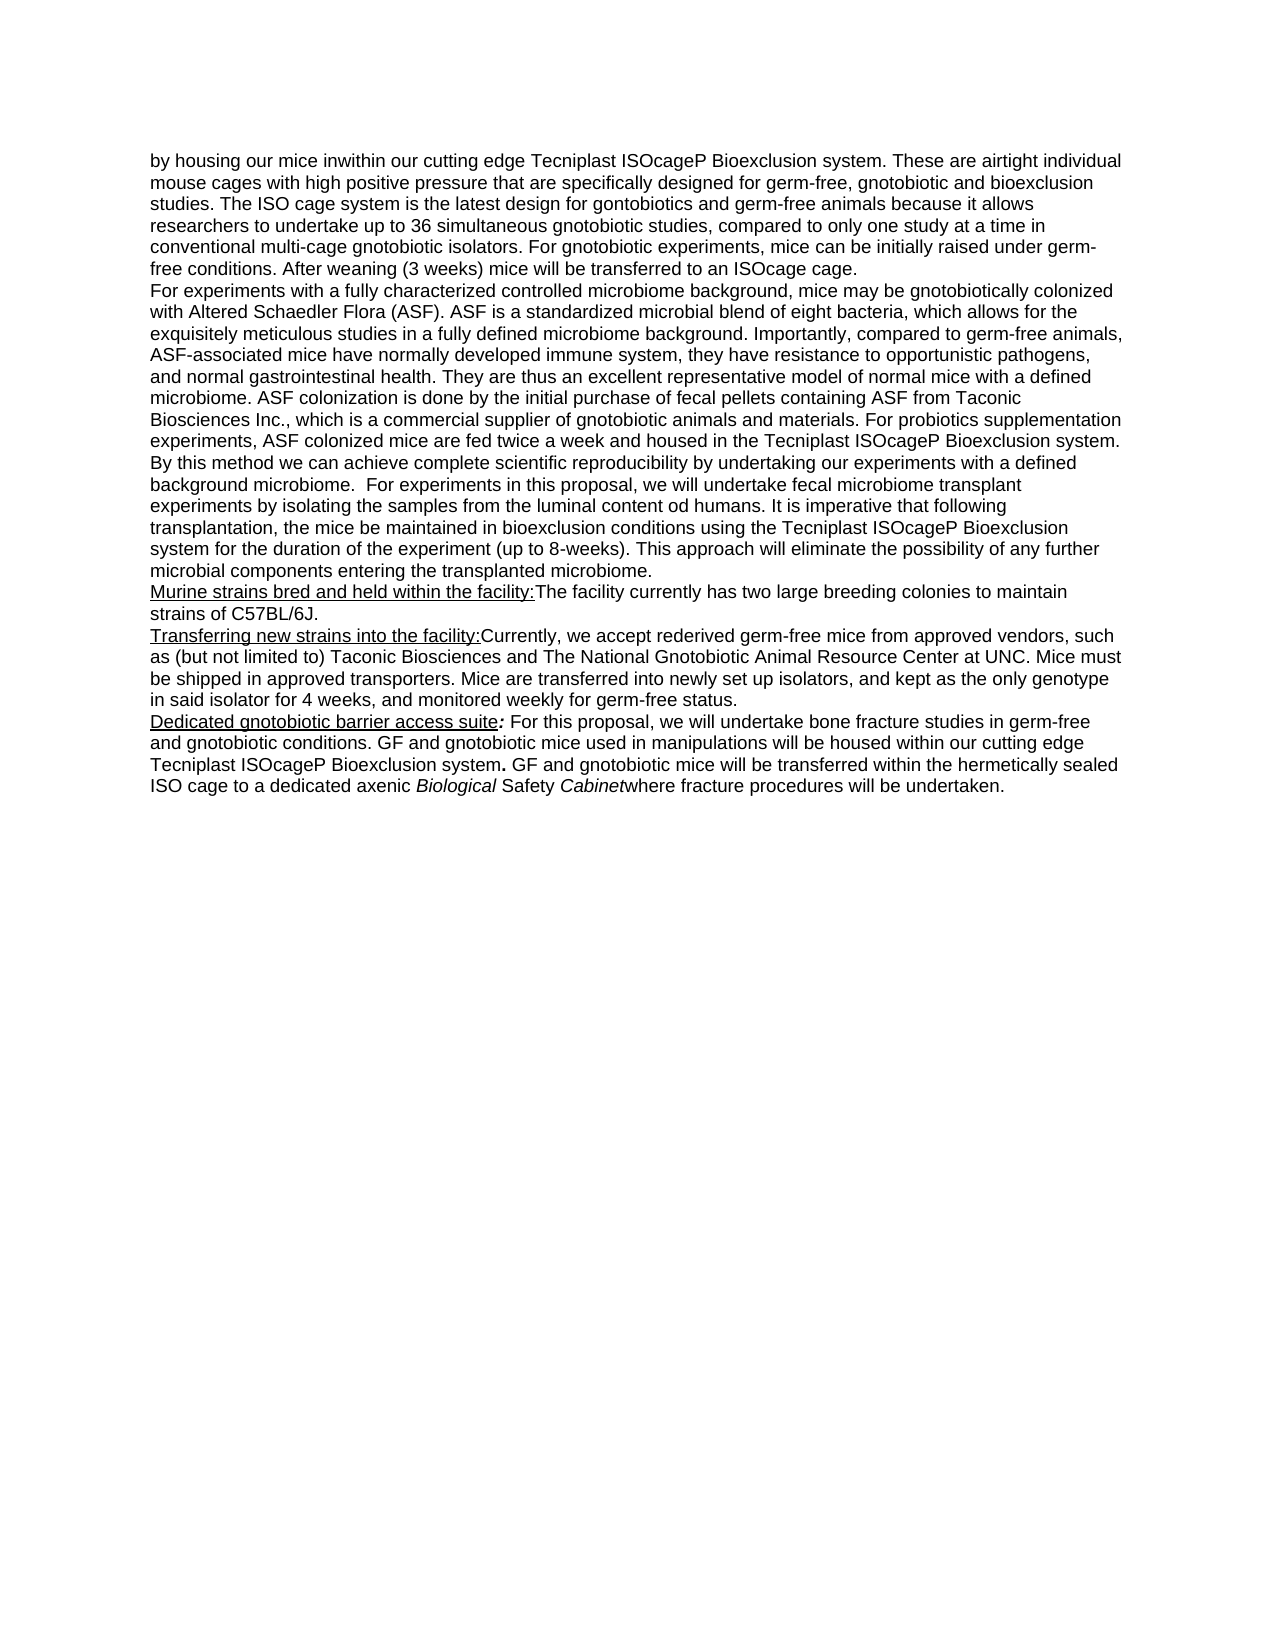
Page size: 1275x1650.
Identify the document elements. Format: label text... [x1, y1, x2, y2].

text For experiments with a fully characterized controlled microbiome background, mice may be gnotobiotically colonized with Altered Schaedler Flora (ASF). ASF is a standardized microbial blend of eight bacteria, which allows for the exquisitely meticulous studies in a fully defined microbiome background. Importantly, compared to germ-free animals, ASF-associated mice have normally developed immune system, they have resistance to opportunistic pathogens, and normal gastrointestinal health. They are thus an excellent representative model of normal mice with a defined microbiome. ASF colonization is done by the initial purchase of fecal pellets containing ASF from Taconic Biosciences Inc., which is a commercial supplier of gnotobiotic animals and materials. For probiotics supplementation experiments, ASF colonized mice are fed twice a week and housed in the Tecniplast ISOcageP Bioexclusion system. By this method we can achieve complete scientific reproducibility by undertaking our experiments with a defined background microbiome. For experiments in this proposal, we will undertake fecal microbiome transplant experiments by isolating the samples from the luminal content od humans. It is imperative that following transplantation, the mice be maintained in bioexclusion conditions using the Tecniplast ISOcageP Bioexclusion system for the duration of the experiment (up to 8-weeks). This approach will eliminate the possibility of any further microbial components entering the transplanted microbiome. [150, 279, 1125, 581]
text Transferring new strains into the facility:Currently, we accept rederived germ-free mice from approved vendors, such as (but not limited to) Taconic Biosciences and The National Gnotobiotic Animal Resource Center at UNC. Mice must be shipped in approved transporters. Mice are transferred into newly set up isolators, and kept as the only genotype in said isolator for 4 weeks, and monitored weekly for germ-free status. [150, 624, 1125, 711]
text Murine strains bred and held within the facility:The facility currently has two large breeding colonies to maintain strains of C57BL/6J. [150, 581, 1125, 624]
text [150, 150, 1125, 279]
text Dedicated gnotobiotic barrier access suite: For this proposal, we will undertake bone fracture studies in germ-free and gnotobiotic conditions. GF and gnotobiotic mice used in manipulations will be housed within our cutting edge Tecniplast ISOcageP Bioexclusion system. GF and gnotobiotic mice will be transferred within the hermetically sealed ISO cage to a dedicated axenic Biological Safety Cabinetwhere fracture procedures will be undertaken. [150, 711, 1125, 797]
